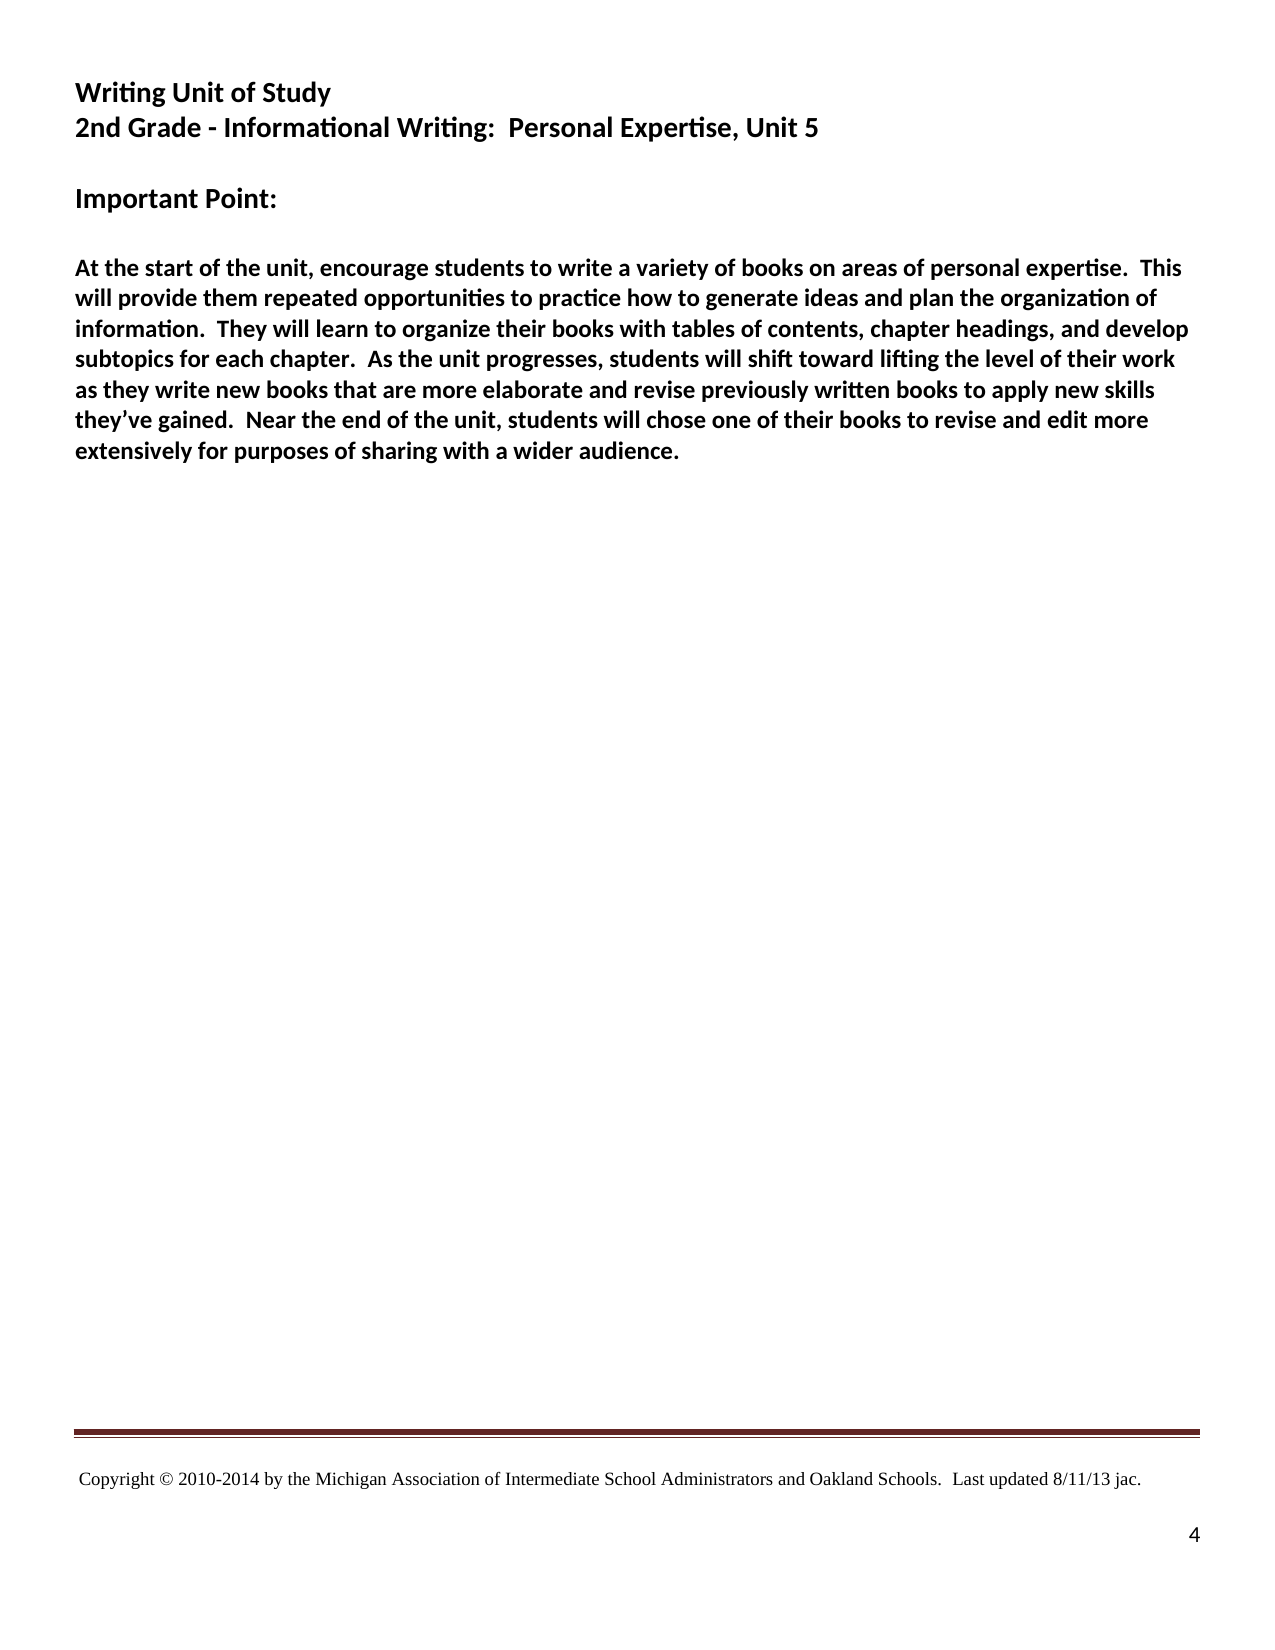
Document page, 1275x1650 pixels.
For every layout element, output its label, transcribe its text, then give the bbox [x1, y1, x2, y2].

text At the start of the unit, encourage students to write a variety of books on areas of personal expertise. This will provide them repeated opportunities to practice how to generate ideas and plan the organization of information. They will learn to organize their books with tables of contents, chapter headings, and develop subtopics for each chapter. As the unit progresses, students will shift toward lifting the level of their work as they write new books that are more elaborate and revise previously written books to apply new skills they’ve gained. Near the end of the unit, students will chose one of their books to revise and edit more extensively for purposes of sharing with a wider audience. [75, 252, 1200, 466]
text Important Point: [75, 181, 1200, 216]
